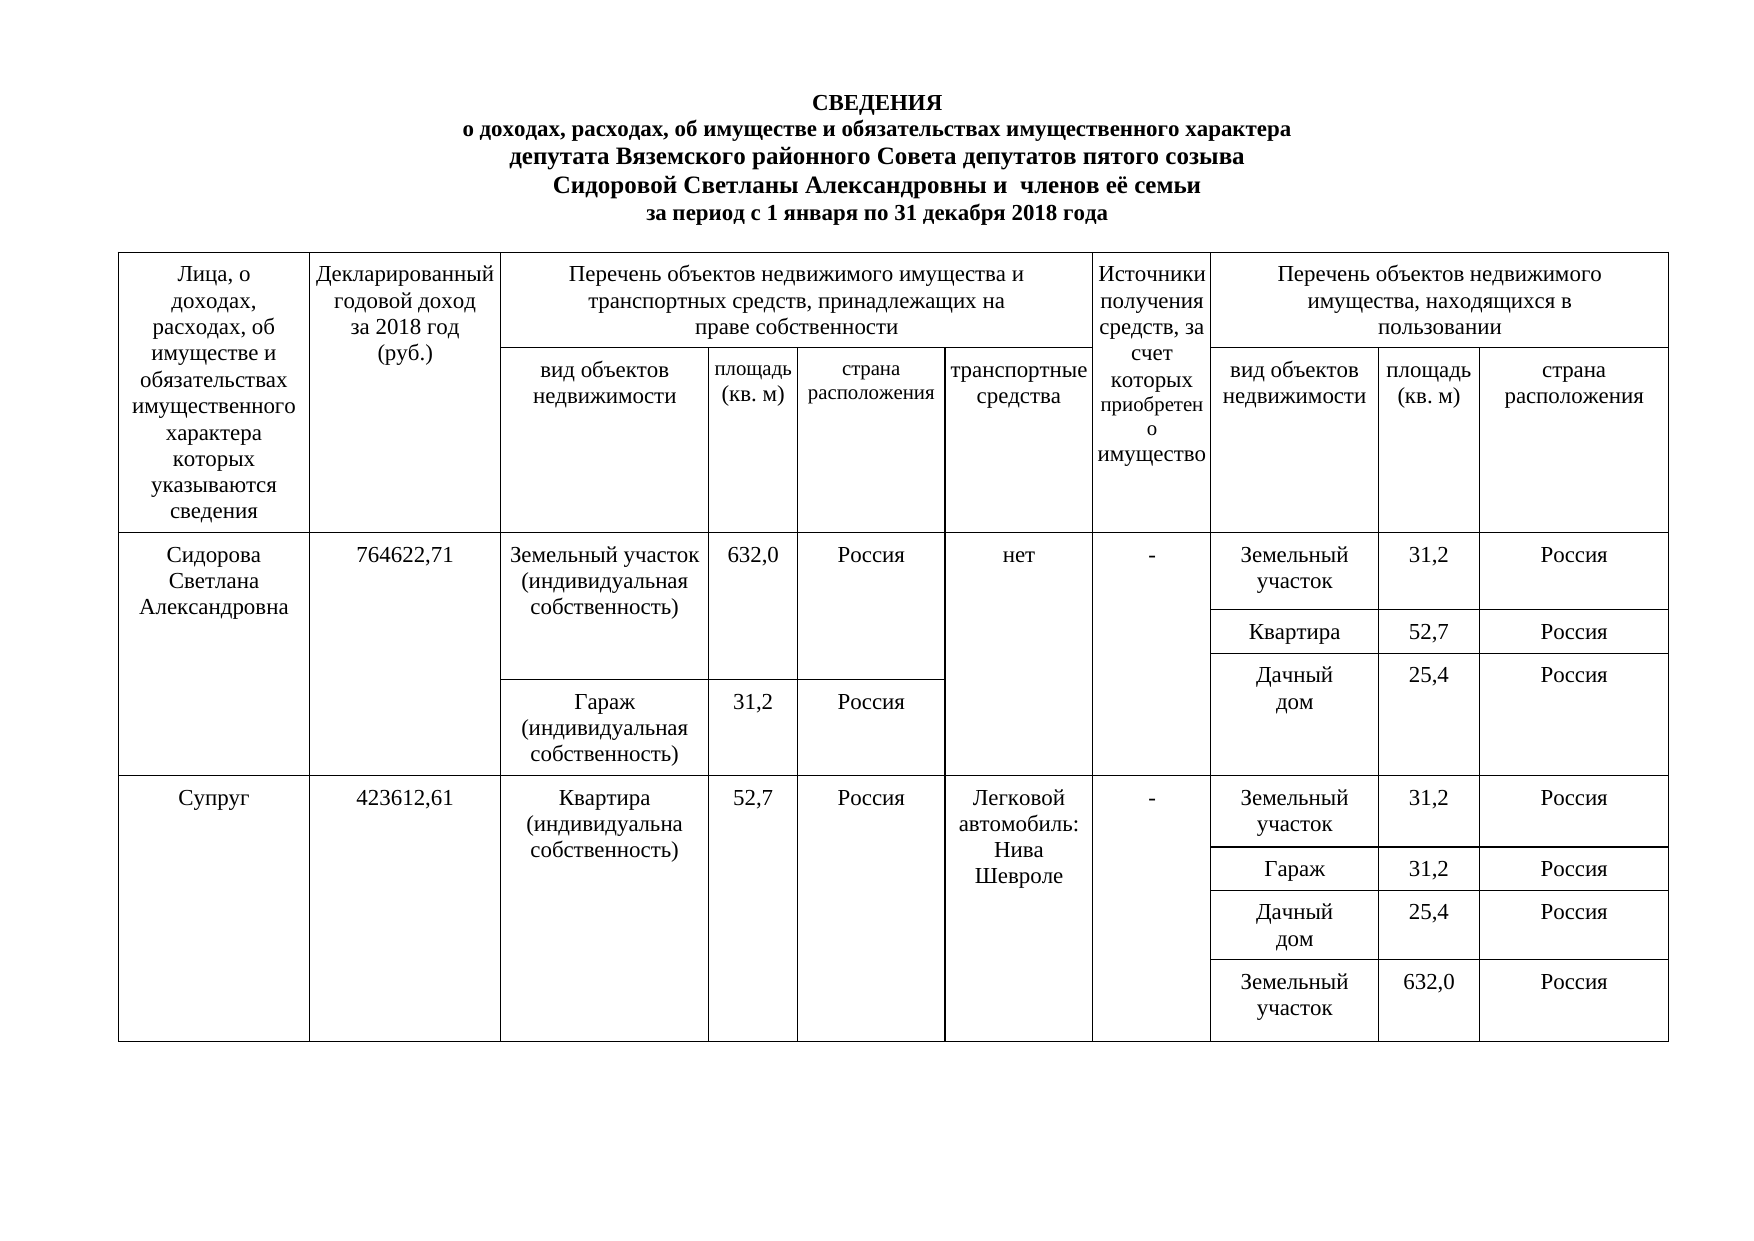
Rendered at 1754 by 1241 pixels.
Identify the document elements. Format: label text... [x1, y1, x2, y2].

table_cell Земельный участок [1211, 533, 1378, 609]
table_cell площадь (кв. м) [1379, 348, 1479, 532]
table_cell 52,7 [1379, 610, 1479, 653]
table_cell Россия [1480, 776, 1668, 846]
table_cell 52,7 [709, 776, 797, 1041]
text Сидоровой Светланы Александровны и членов её семьи [118, 170, 1636, 199]
table_cell 31,2 [1379, 848, 1479, 889]
table_cell Супруг [119, 776, 309, 1041]
table_header Лица, о доходах, расходах, об имуществе и обязательствах имущественного характера которых указываются сведения [119, 253, 309, 532]
table_cell Сидорова Светлана Александровна [119, 533, 309, 775]
table_cell 31,2 [709, 680, 797, 775]
table_cell 632,0 [709, 533, 797, 679]
text о доходах, расходах, об имуществе и обязательствах имущественного характера [118, 115, 1636, 141]
table_cell страна расположения [798, 348, 944, 532]
table_cell 632,0 [1379, 960, 1479, 1041]
table_cell Земельный участок (индивидуальная собственность) [501, 533, 708, 679]
table_header Перечень объектов недвижимого имущества, находящихся в пользовании [1211, 253, 1668, 347]
table_cell 31,2 [1379, 776, 1479, 846]
table_cell вид объектов недвижимости [1211, 348, 1378, 532]
table_cell 31,2 [1379, 533, 1479, 609]
table_header Декларированный годовой доход за 2018 год (руб.) [310, 253, 500, 532]
table_cell Россия [1480, 610, 1668, 653]
table_cell Гараж [1211, 848, 1378, 889]
table_cell Земельный участок [1211, 960, 1378, 1041]
table_cell Дачный дом [1211, 891, 1378, 959]
text СВЕДЕНИЯ [118, 89, 1636, 115]
text депутата Вяземского районного Совета депутатов пятого созыва [118, 141, 1636, 170]
table_cell - [1093, 533, 1210, 775]
table_cell Земельный участок [1211, 776, 1378, 846]
table_cell 25,4 [1379, 654, 1479, 775]
table_cell Гараж (индивидуальная собственность) [501, 680, 708, 775]
table_cell Россия [1480, 848, 1668, 889]
table_header Перечень объектов недвижимого имущества и транспортных средств, принадлежащих на праве собственности [501, 253, 1092, 347]
table_cell 25,4 [1379, 891, 1479, 959]
table_cell Легковой автомобиль: Нива Шевроле [946, 776, 1092, 1041]
table_cell 764622,71 [310, 533, 500, 775]
table_header Источники получения средств, за счет которых приобретено имущество [1093, 253, 1210, 532]
table_cell Россия [798, 776, 944, 1041]
table_cell Россия [1480, 654, 1668, 775]
table_cell Россия [798, 533, 944, 679]
table_cell площадь (кв. м) [709, 348, 797, 532]
table_cell Россия [1480, 533, 1668, 609]
table_cell Россия [798, 680, 944, 775]
table_cell - [1093, 776, 1210, 1041]
table_cell нет [946, 533, 1092, 775]
table_cell вид объектов недвижимости [501, 348, 708, 532]
table_cell Квартира (индивидуальна собственность) [501, 776, 708, 1041]
table_cell Дачный дом [1211, 654, 1378, 775]
text за период с 1 января по 31 декабря 2018 года [118, 199, 1636, 225]
table_cell Россия [1480, 891, 1668, 959]
table_cell 423612,61 [310, 776, 500, 1041]
table_cell транспортные средства [946, 348, 1092, 532]
table_cell Квартира [1211, 610, 1378, 653]
table_cell страна расположения [1480, 348, 1668, 532]
table_cell Россия [1480, 960, 1668, 1041]
